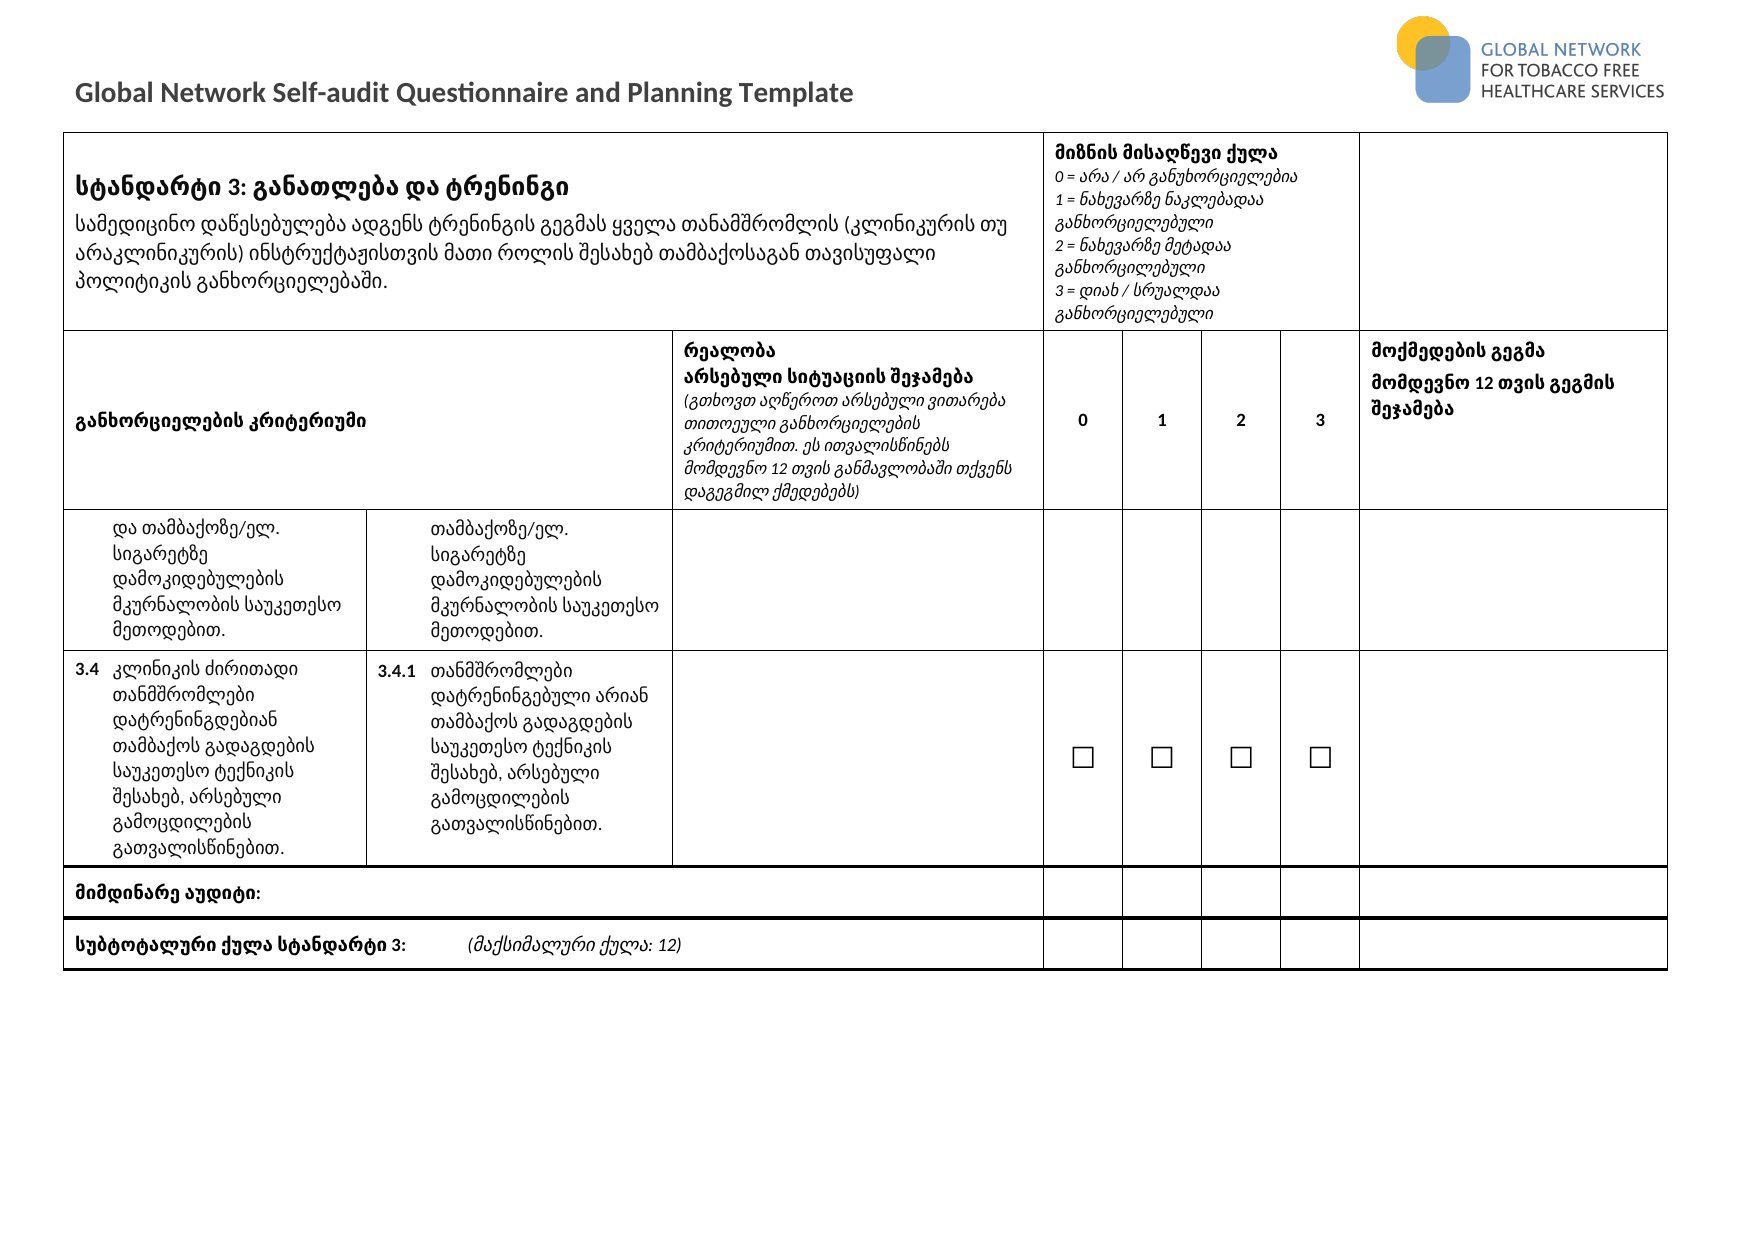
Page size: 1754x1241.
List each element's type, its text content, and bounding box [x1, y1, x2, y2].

table_cell კლინიკის ძირითადი თანმშრომლები დატრენინგდებიან თამბაქოს გადაგდების საუკეთესო ტექნიკის შესახებ, არსებული გამოცდილების გათვალისწინებით. [64, 651, 366, 865]
table_cell 3 [1281, 331, 1359, 508]
table_cell [673, 651, 1043, 865]
table_cell [1202, 651, 1280, 865]
table_cell [1123, 651, 1201, 865]
table_cell [1044, 920, 1122, 968]
table_cell [1202, 920, 1280, 968]
table_cell [1360, 920, 1667, 968]
table_cell 2 [1202, 331, 1280, 508]
table_cell [1202, 868, 1280, 916]
table_header [1360, 133, 1667, 330]
table_cell [1044, 868, 1122, 916]
table_cell [1123, 920, 1201, 968]
table_cell მიმდინარე აუდიტი: [64, 868, 1043, 916]
table_cell [1281, 868, 1359, 916]
table_cell [1360, 510, 1667, 649]
table_cell 1 [1123, 331, 1201, 508]
table_cell კლინიკის ყველა თანამშრომელი დატრენინგდება მოკლე რჩევებისა და ინტერვენციების ტექნიკით და თამბაქოზე/ელ. სიგარეტზე დამოკიდებულების მკურნალობის საუკეთესო მეთოდებით. [64, 510, 366, 649]
table_cell მოქმედების გეგმა მომდევნო 12 თვის გეგმის შეჯამება [1360, 331, 1667, 508]
table_header მიზნის მისაღწევი ქულა 0 = არა / არ განუხორციელებია 1 = ნახევარზე ნაკლებადაა განხორციელებული 2 = ნახევარზე მეტადაა განხორცილებული 3 = დიახ / სრუალდაა განხორციელებული [1044, 133, 1359, 330]
table_cell [1281, 510, 1359, 649]
table_cell [673, 510, 1043, 649]
table_cell ყველა თანამშრომელი დატრენინგებულია მოკლე რჩევებისა და ინტერვენციების ტექნიკით და თამბაქოზე/ელ. სიგარეტზე დამოკიდებულების მკურნალობის საუკეთესო მეთოდებით. [367, 510, 672, 649]
table_cell [1044, 510, 1122, 649]
table_cell [1044, 651, 1122, 865]
table_cell 0 [1044, 331, 1122, 508]
table_cell [1360, 651, 1667, 865]
table_cell [1281, 651, 1359, 865]
table_header სტანდარტი 3: განათლება და ტრენინგი სამედიცინო დაწესებულება ადგენს ტრენინგის გეგმას ყველა თანამშრომლის (კლინიკურის თუ არაკლინიკურის) ინსტრუქტაჟისთვის მათი როლის შესახებ თამბაქოსაგან თავისუფალი პოლიტიკის განხორციელებაში. [64, 133, 1043, 330]
table_cell რეალობა არსებული სიტუაციის შეჯამება (გთხოვთ აღწეროთ არსებული ვითარება თითოეული განხორციელების კრიტერიუმით. ეს ითვალისწინებს მომდევნო 12 თვის განმავლობაში თქვენს დაგეგმილ ქმედებებს) [673, 331, 1043, 508]
table_cell [1123, 868, 1201, 916]
table_cell თანმშრომლები დატრენინგებული არიან თამბაქოს გადაგდების საუკეთესო ტექნიკის შესახებ, არსებული გამოცდილების გათვალისწინებით. [367, 651, 672, 865]
table_cell [1360, 868, 1667, 916]
table_cell სუბტოტალური ქულა სტანდარტი 3: (მაქსიმალური ქულა: 12) [64, 920, 1043, 968]
table_cell [1281, 920, 1359, 968]
table_cell განხორციელების კრიტერიუმი [64, 331, 672, 508]
picture [1396, 16, 1672, 108]
table_cell [1123, 510, 1201, 649]
table_cell [1202, 510, 1280, 649]
